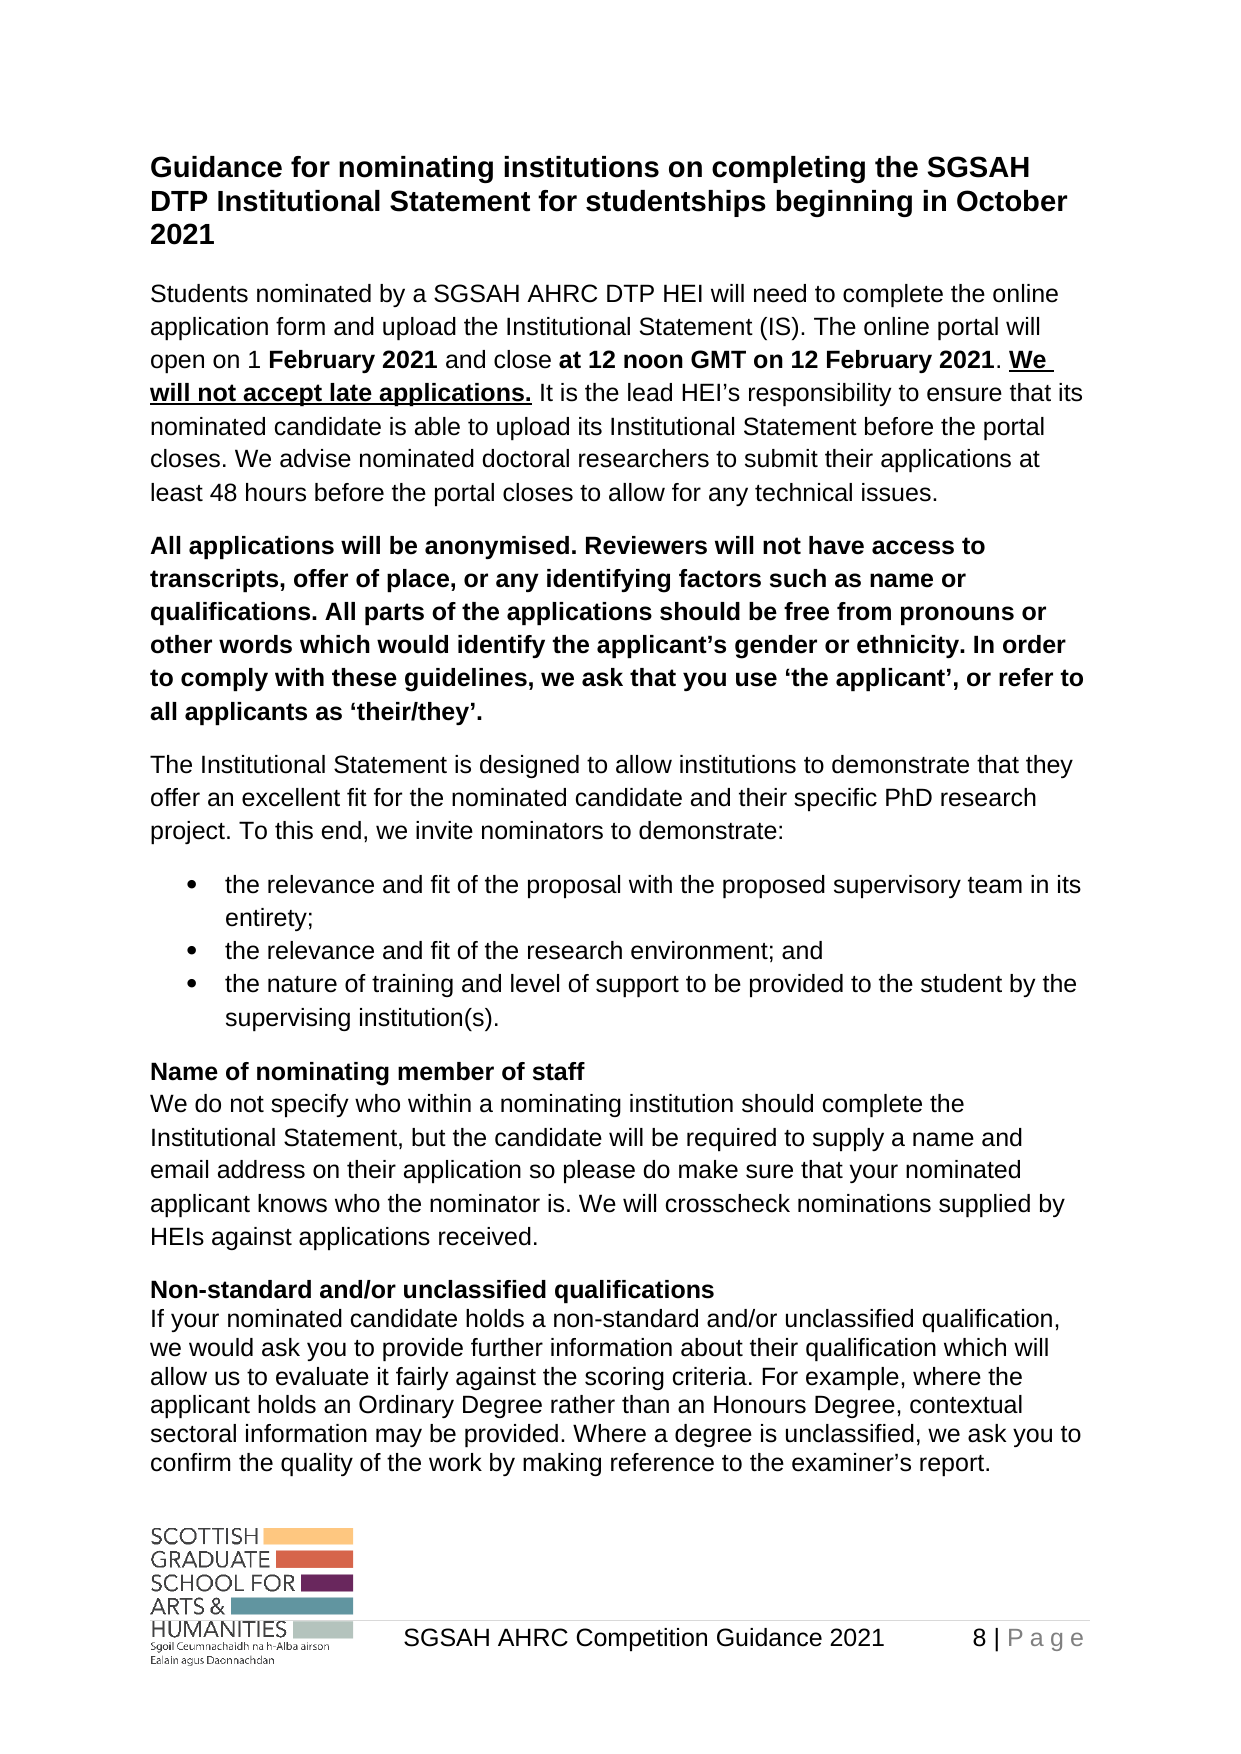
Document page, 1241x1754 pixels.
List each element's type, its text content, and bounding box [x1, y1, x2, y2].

list the relevance and fit of the proposal with the proposed supervisory team in its entirety; [187, 870, 1090, 932]
text We do not specify who within a nominating institution should complete the Institutional Statement, but the candidate will be required to supply a name and email address on their application so please do make sure that your nominated applicant knows who the nominator is. We will crosscheck nominations supplied by HEIs against applications received. [150, 1089, 1090, 1250]
list the relevance and fit of the research environment; and [187, 936, 1090, 965]
text Non-standard and/or unclassified qualifications [150, 1275, 1090, 1304]
text Students nominated by a SGSAH AHRC DTP HEI will need to complete the online application form and upload the Institutional Statement (IS). The online portal will open on 1 February 2021 and close at 12 noon GMT on 12 February 2021. We will not accept late applications. It is the lead HEI’s responsibility to ensure that its nominated candidate is able to upload its Institutional Statement before the portal closes. We advise nominated doctoral researchers to submit their applications at least 48 hours before the portal closes to allow for any technical issues. [150, 279, 1090, 506]
picture [150, 1621, 354, 1666]
list the nature of training and level of support to be provided to the student by the supervising institution(s). [187, 969, 1090, 1031]
subtitle Name of nominating member of staff [150, 1056, 1090, 1085]
picture [150, 1528, 354, 1620]
text All applications will be anonymised. Reviewers will not have access to transcripts, offer of place, or any identifying factors such as name or qualifications. All parts of the applications should be free from pronouns or other words which would identify the applicant’s gender or ethnicity. In order to comply with these guidelines, we ask that you use ‘the applicant’, or refer to all applicants as ‘their/they’. [150, 531, 1090, 725]
subtitle Guidance for nominating institutions on completing the SGSAH DTP Institutional Statement for studentships beginning in October 2021 [150, 150, 1090, 251]
text The Institutional Statement is designed to allow institutions to demonstrate that they offer an excellent fit for the nominated candidate and their specific PhD research project. To this end, we invite nominators to demonstrate: [150, 750, 1090, 845]
text If your nominated candidate holds a non-standard and/or unclassified qualification, we would ask you to provide further information about their qualification which will allow us to evaluate it fairly against the scoring criteria. For example, where the applicant holds an Ordinary Degree rather than an Honours Degree, contextual sectoral information may be provided. Where a degree is unclassified, we ask you to confirm the quality of the work by making reference to the examiner’s report. [150, 1304, 1090, 1477]
